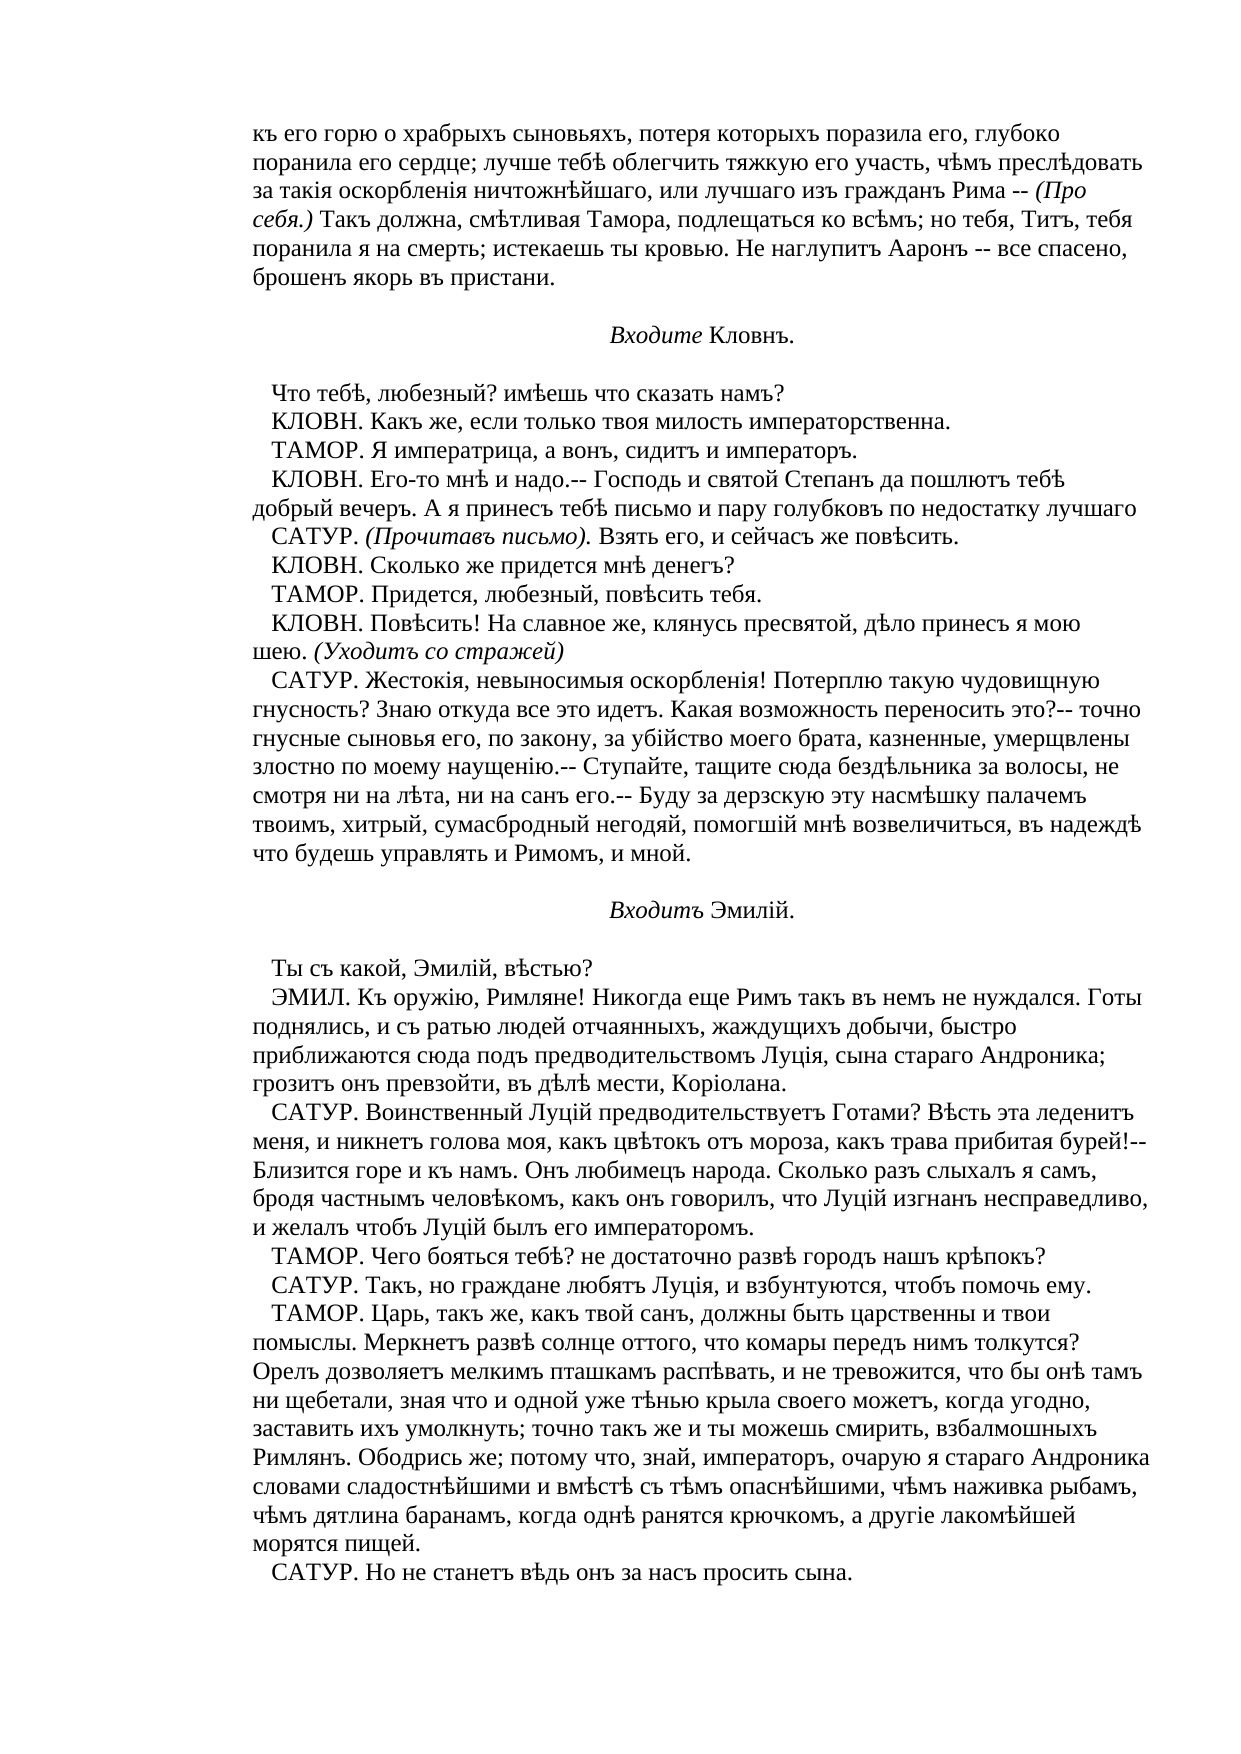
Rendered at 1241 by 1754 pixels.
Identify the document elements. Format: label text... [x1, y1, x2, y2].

text ТАМОР. Чего бояться тебѣ? не достаточно развѣ городъ нашъ крѣпокъ? [252, 1241, 1152, 1270]
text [252, 118, 1152, 291]
text КЛОВН. Какъ же, если только твоя милость императорственна. [252, 406, 1152, 435]
text Что тебѣ, любезный? имѣешь что сказать намъ? [252, 378, 1152, 406]
text САТУР. Такъ, но граждане любятъ Луція, и взбунтуются, чтобъ помочь ему. [252, 1270, 1152, 1298]
text САТУР. Но не станетъ вѣдь онъ за насъ просить сына. [252, 1557, 1152, 1586]
text САТУР. Воинственный Луцій предводительствуетъ Готами? Вѣсть эта леденитъ меня, и никнетъ голова моя, какъ цвѣтокъ отъ мороза, какъ трава прибитая бурей!-- Близится горе и къ намъ. Онъ любимецъ народа. Сколько разъ слыхалъ я самъ, бродя частнымъ человѣкомъ, какъ онъ говорилъ, что Луцій изгнанъ несправедливо, и желалъ чтобъ Луцій былъ его императоромъ. [252, 1097, 1152, 1241]
text САТУР. Жестокія, невыносимыя оскорбленія! Потерплю такую чудовищную гнусность? Знаю откуда все это идетъ. Какая возможность переносить это?-- точно гнусные сыновья его, по закону, за убійство моего брата, казненные, умерщвлены злостно по моему наущенію.-- Ступайте, тащите сюда бездѣльника за волосы, не смотря ни на лѣта, ни на санъ его.-- Буду за дерзскую эту насмѣшку палачемъ твоимъ, хитрый, сумасбродный негодяй, помогшій мнѣ возвеличиться, въ надеждѣ что будешь управлять и Римомъ, и мной. [252, 665, 1152, 866]
text ЭМИЛ. Къ оружію, Римляне! Никогда еще Римъ такъ въ немъ не нуждался. Готы поднялись, и съ ратью людей отчаянныхъ, жаждущихъ добычи, быстро приближаются сюда подъ предводительствомъ Луція, сына стараго Андроника; грозитъ онъ превзойти, въ дѣлѣ мести, Коріолана. [252, 982, 1152, 1097]
text ТАМОР. Царь, такъ же, какъ твой санъ, должны быть царственны и твои помыслы. Меркнетъ развѣ солнце оттого, что комары передъ нимъ толкутся? Орелъ дозволяетъ мелкимъ пташкамъ распѣвать, и не тревожится, что бы онѣ тамъ ни щебетали, зная что и одной уже тѣнью крыла своего можетъ, когда угодно, заставить ихъ умолкнуть; точно такъ же и ты можешь смирить, взбалмошныхъ Римлянъ. Ободрись же; потому что, знай, императоръ, очарую я стараго Андроника словами сладостнѣйшими и вмѣстѣ съ тѣмъ опаснѣйшими, чѣмъ наживка рыбамъ, чѣмъ дятлина баранамъ, когда однѣ ранятся крючкомъ, а другіе лакомѣйшей морятся пищей. [252, 1298, 1152, 1557]
text ТАМОР. Я императрица, а вонъ, сидитъ и императоръ. [252, 435, 1152, 464]
text САТУР. (Прочитавъ письмо). Взять его, и сейчасъ же повѣсить. [252, 521, 1152, 550]
text КЛОВН. Сколько же придется мнѣ денегъ? [252, 550, 1152, 579]
text КЛОВН. Повѣсить! На славное же, клянусь пресвятой, дѣло принесъ я мою шею. (Уходитъ со стражей) [252, 608, 1152, 665]
text КЛОВН. Его-то мнѣ и надо.-- Господь и святой Степанъ да пошлютъ тебѣ добрый вечеръ. А я принесъ тебѣ письмо и пару голубковъ по недостатку лучшаго [252, 464, 1152, 521]
text Ты съ какой, Эмилій, вѣстью? [252, 953, 1152, 982]
text ТАМОР. Придется, любезный, повѣсить тебя. [252, 579, 1152, 608]
text Входитъ Эмилій. [252, 896, 1152, 924]
text Входите Кловнъ. [252, 320, 1152, 348]
